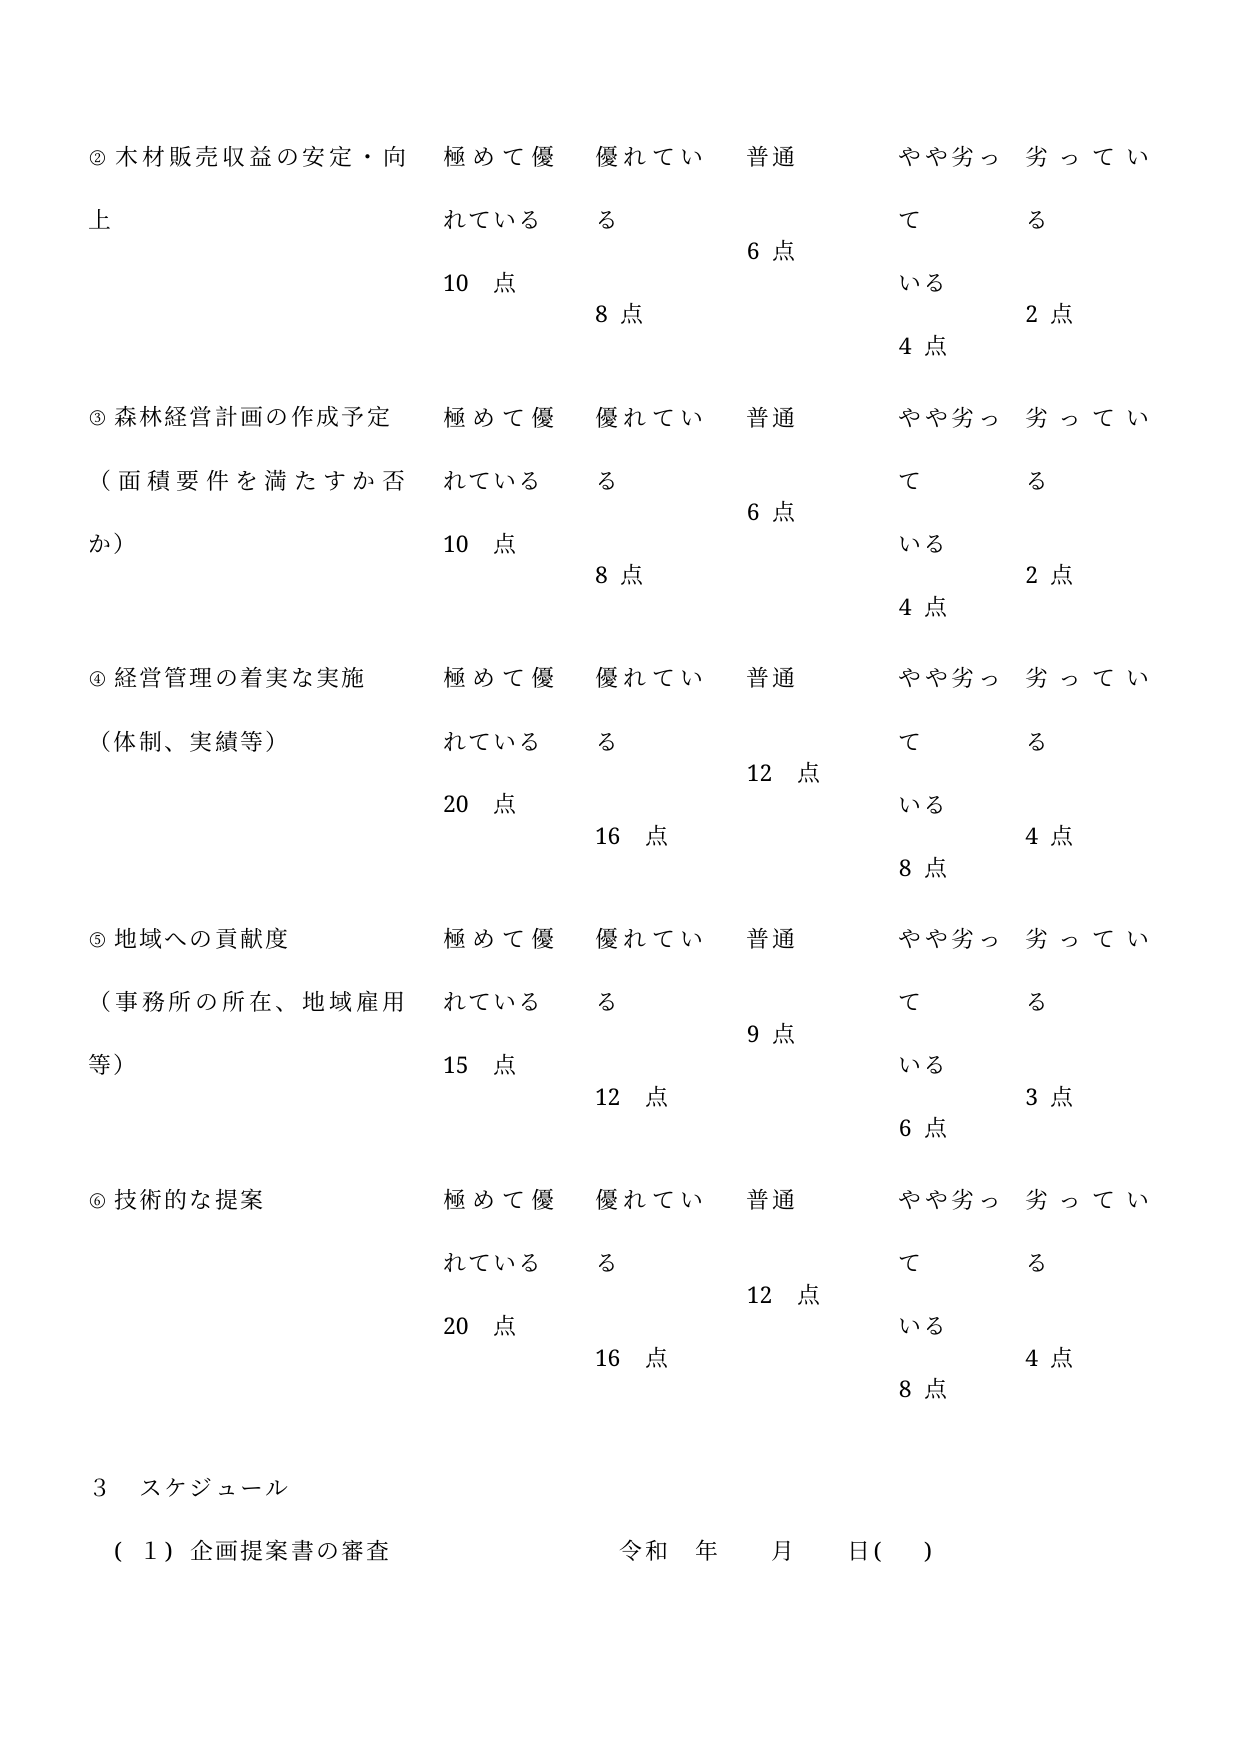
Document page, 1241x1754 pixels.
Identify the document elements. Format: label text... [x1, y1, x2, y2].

table_cell 極めて優れている 20点 [419, 1163, 567, 1424]
table_cell 劣っている 2点 [1014, 380, 1162, 641]
table_cell 極めて優れている 10点 [419, 380, 567, 641]
table_cell 劣っている 2点 [1014, 120, 1162, 380]
table_cell ②木材販売収益の安定・向上 [78, 120, 419, 380]
table_cell 優れている 16点 [568, 1163, 716, 1424]
table_cell ⑥技術的な提案 [78, 1163, 419, 1424]
table_cell 極めて優れている 15点 [419, 902, 567, 1163]
table_cell 優れている 8点 [568, 380, 716, 641]
table_cell 普通 12点 [716, 641, 865, 902]
table_cell 極めて優れている 10点 [419, 120, 567, 380]
table_cell 劣っている 4点 [1014, 1163, 1162, 1424]
table_cell 普通 12点 [716, 1163, 865, 1424]
table_cell 普通 9点 [716, 902, 865, 1163]
table_cell やや劣って いる 4点 [865, 380, 1014, 641]
table_cell 優れている 12点 [568, 902, 716, 1163]
table_cell やや劣って いる 4点 [865, 120, 1014, 380]
table_cell 優れている 16点 [568, 641, 716, 902]
table_cell やや劣って いる 8点 [865, 1163, 1014, 1424]
text ３ スケジュール [88, 1455, 1152, 1518]
table_cell 普通 6点 [716, 120, 865, 380]
table_cell 劣っている 4点 [1014, 641, 1162, 902]
table_cell 劣っている 3点 [1014, 902, 1162, 1163]
table_cell ④経営管理の着実な実施 （体制、実績等） [78, 641, 419, 902]
table_cell 優れている 8点 [568, 120, 716, 380]
table_cell やや劣って いる 6点 [865, 902, 1014, 1163]
table_cell 普通 6点 [716, 380, 865, 641]
table_cell やや劣って いる 8点 [865, 641, 1014, 902]
table_cell 極めて優れている 20点 [419, 641, 567, 902]
table_cell ⑤地域への貢献度 （事務所の所在、地域雇用等） [78, 902, 419, 1163]
text (１)企画提案書の審査 令和 年 月 日( ) [88, 1518, 1152, 1581]
table_cell ③森林経営計画の作成予定 （面積要件を満たすか否か） [78, 380, 419, 641]
